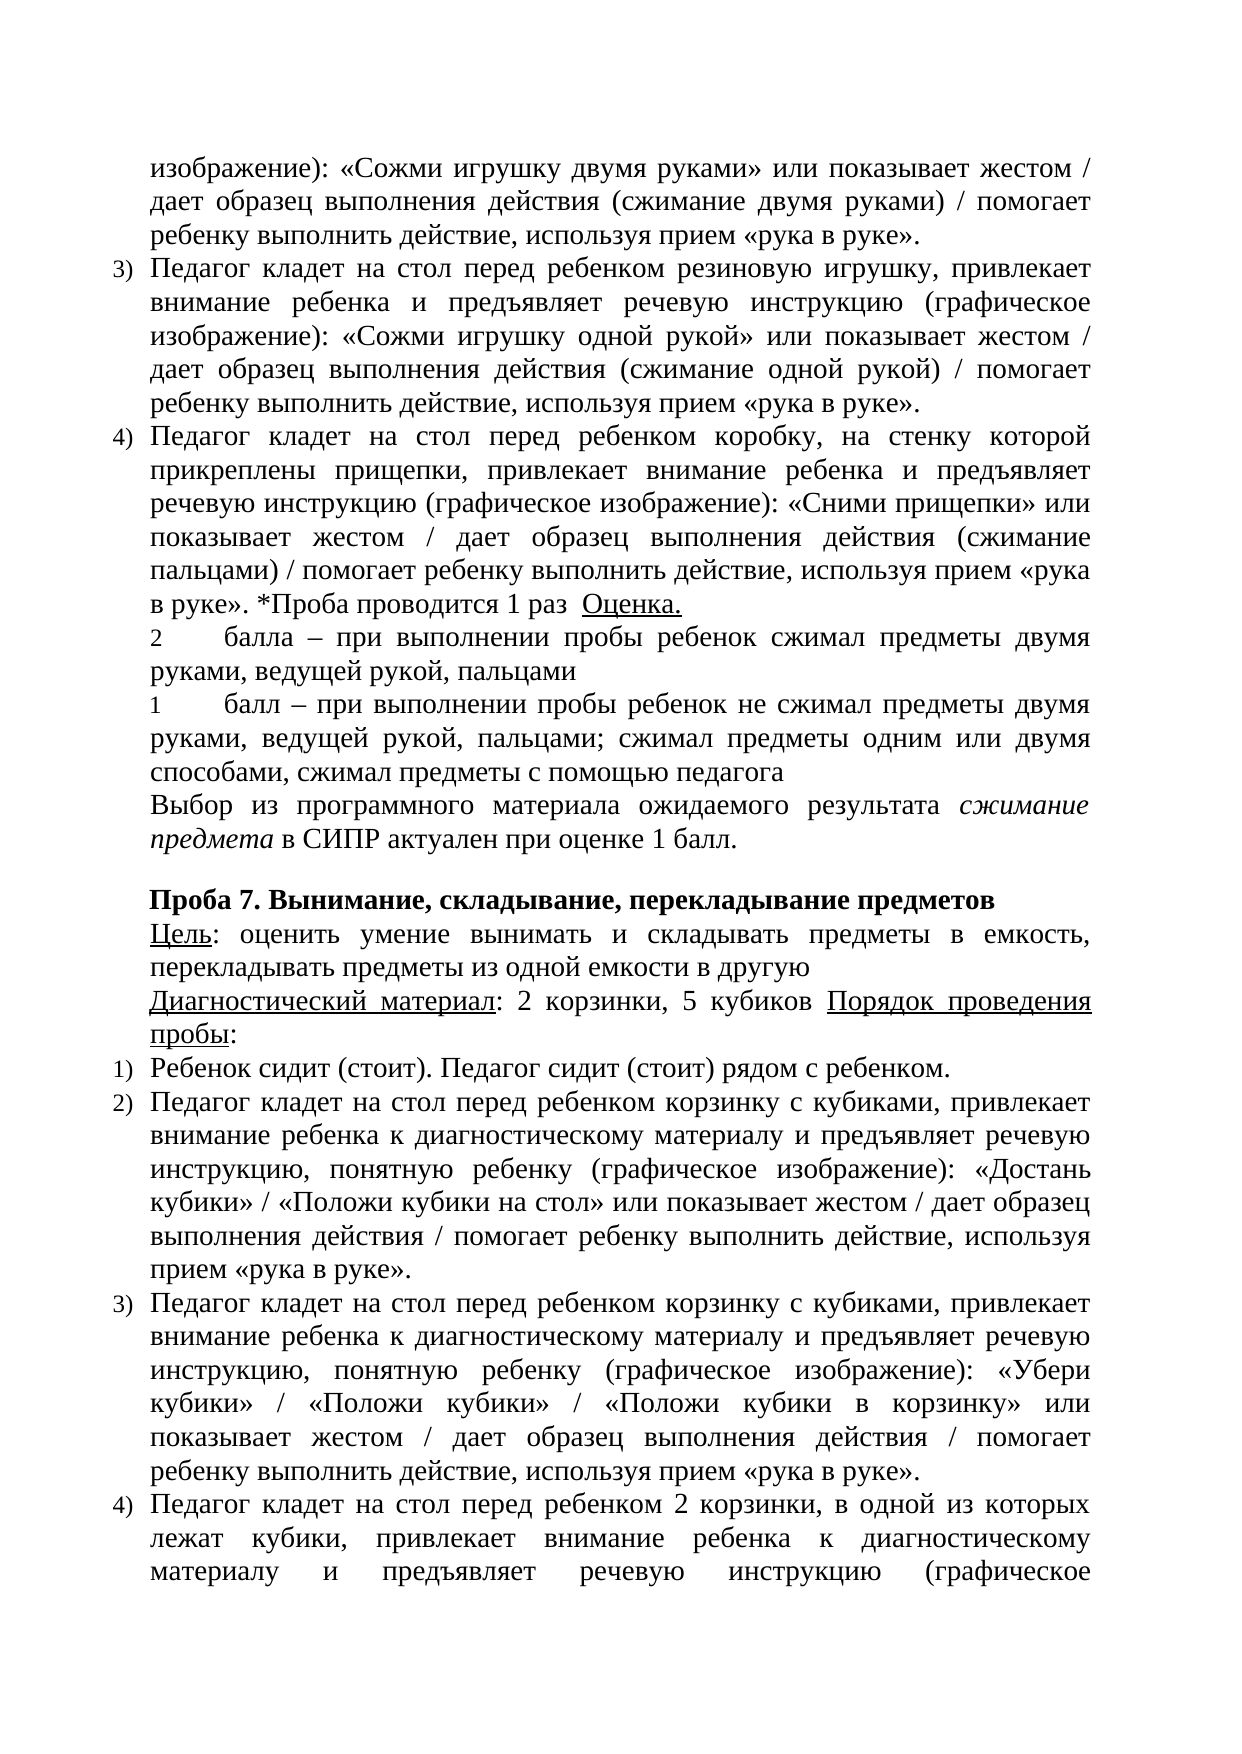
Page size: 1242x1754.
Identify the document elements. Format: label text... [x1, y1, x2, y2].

text Проба 7. Вынимание, складывание, перекладывание предметов [149, 882, 1092, 916]
text Диагностический материал: 2 корзинки, 5 кубиков Порядок проведения пробы: [149, 983, 1092, 1050]
list Ребенок сидит (стоит). Педагог сидит (стоит) рядом с ребенком. [112, 1050, 1092, 1084]
list балл – при выполнении пробы ребенок не сжимал предметы двумя руками, ведущей рукой, пальцами; сжимал предметы одним или двумя способами, сжимал предметы с помощью педагога [149, 687, 1092, 787]
list Педагог кладет на стол перед ребенком корзинку с кубиками, привлекает внимание ребенка к диагностическому материалу и предъявляет речевую инструкцию, понятную ребенку (графическое изображение): «Достань кубики» / «Положи кубики на стол» или показывает жестом / дает образец выполнения действия / помогает ребенку выполнить действие, используя прием «рука в руке». [112, 1084, 1092, 1285]
list Педагог кладет на стол перед ребенком коробку, на стенку которой прикреплены прищепки, привлекает внимание ребенка и предъявляет речевую инструкцию (графическое изображение): «Сними прищепки» или показывает жестом / дает образец выполнения действия (сжимание пальцами) / помогает ребенку выполнить действие, используя прием «рука в руке». *Проба проводится 1 раз Оценка. [112, 418, 1092, 619]
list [112, 1486, 1092, 1587]
list Педагог кладет на стол перед ребенком корзинку с кубиками, привлекает внимание ребенка к диагностическому материалу и предъявляет речевую инструкцию, понятную ребенку (графическое изображение): «Убери кубики» / «Положи кубики» / «Положи кубики в корзинку» или показывает жестом / дает образец выполнения действия / помогает ребенку выполнить действие, используя прием «рука в руке». [112, 1285, 1092, 1486]
text Выбор из программного материала ожидаемого результата сжимание предмета в СИПР актуален при оценке 1 балл. [150, 787, 1092, 854]
list балла – при выполнении пробы ребенок сжимал предметы двумя руками, ведущей рукой, пальцами [150, 619, 1092, 687]
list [112, 150, 1092, 251]
list Педагог кладет на стол перед ребенком резиновую игрушку, привлекает внимание ребенка и предъявляет речевую инструкцию (графическое изображение): «Сожми игрушку одной рукой» или показывает жестом / дает образец выполнения действия (сжимание одной рукой) / помогает ребенку выполнить действие, используя прием «рука в руке». [112, 251, 1092, 418]
text Цель: оценить умение вынимать и складывать предметы в емкость, перекладывать предметы из одной емкости в другую [150, 916, 1092, 983]
